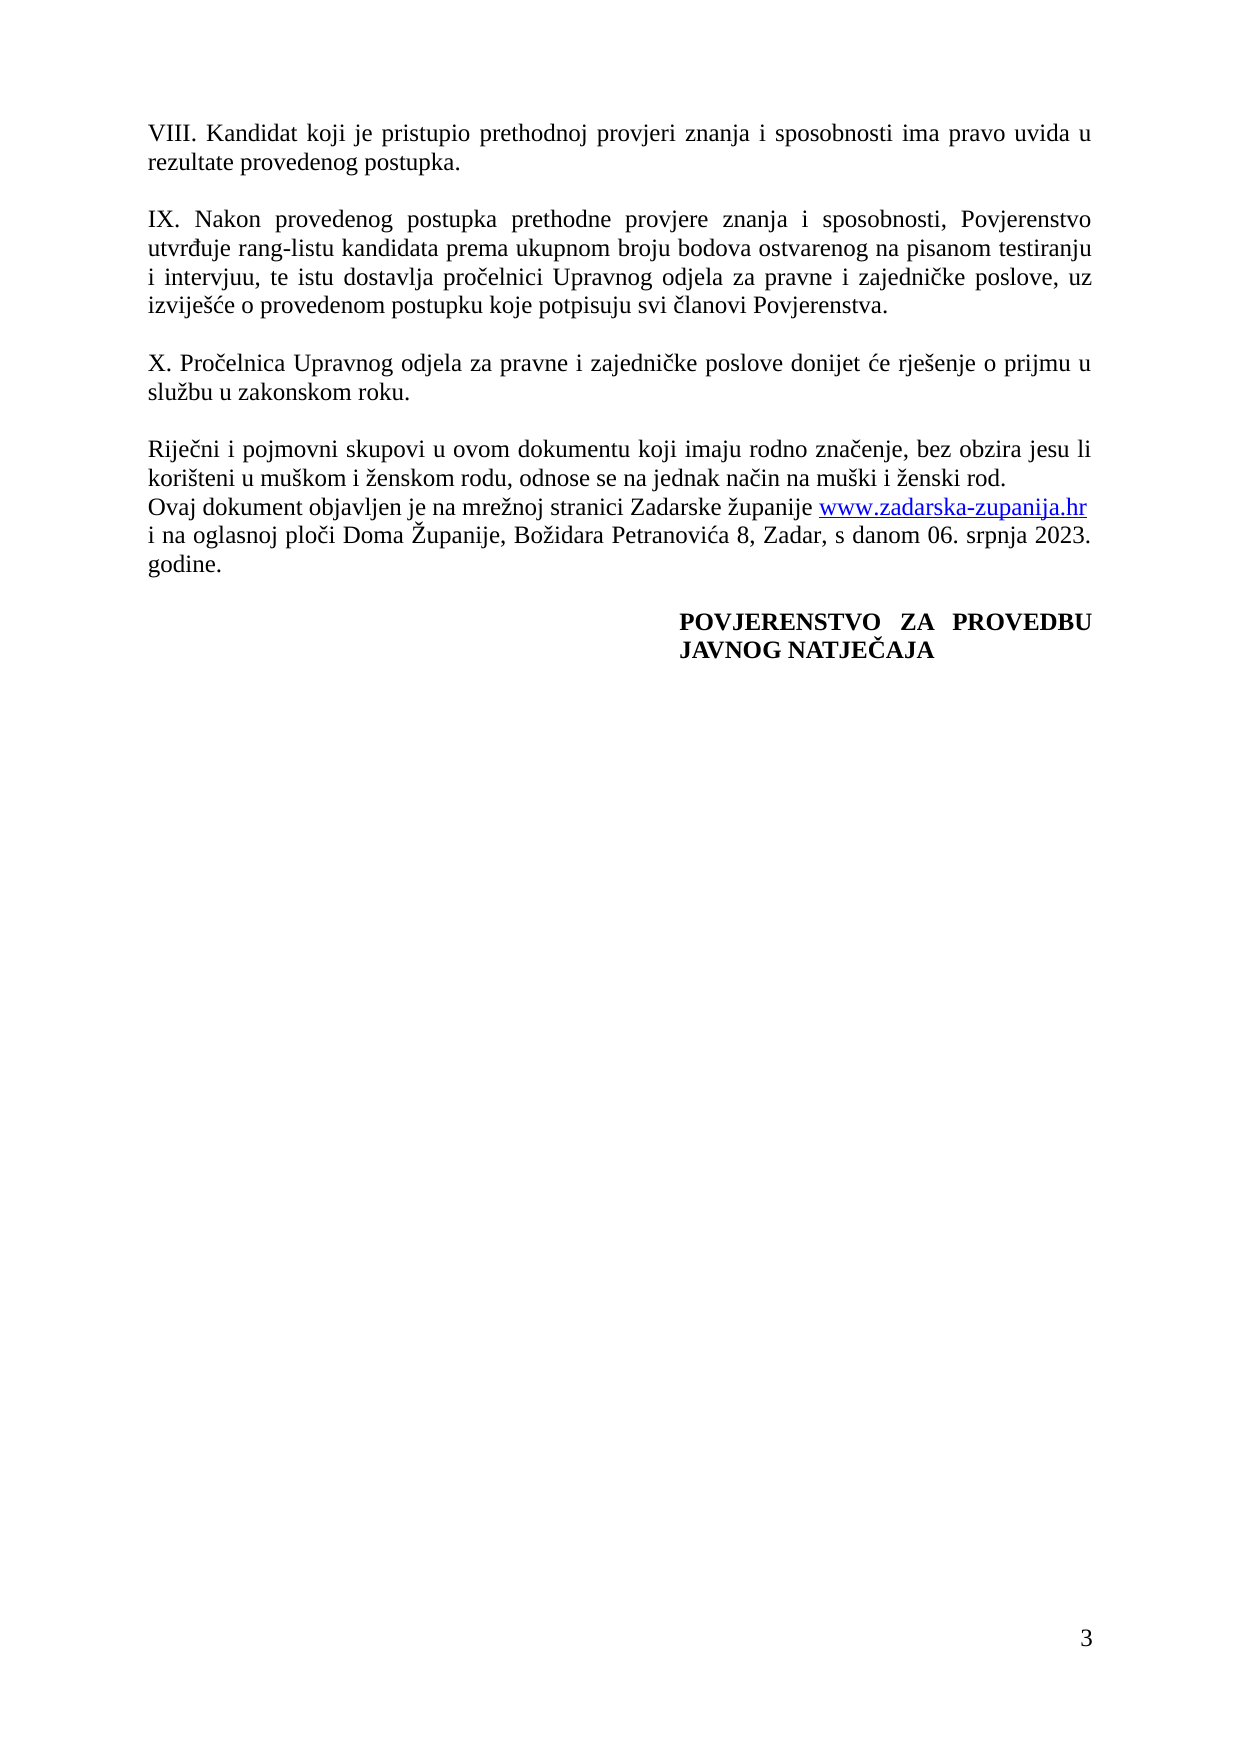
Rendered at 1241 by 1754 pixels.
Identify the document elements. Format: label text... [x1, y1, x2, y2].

text VIII. Kandidat koji je pristupio prethodnoj provjeri znanja i sposobnosti ima pravo uvida u rezultate provedenog postupka. [148, 118, 1093, 176]
text IX. Nakon provedenog postupka prethodne provjere znanja i sposobnosti, Povjerenstvo utvrđuje rang-listu kandidata prema ukupnom broju bodova ostvarenog na pisanom testiranju i intervjuu, te istu dostavlja pročelnici Upravnog odjela za pravne i zajedničke poslove, uz izviješće o provedenom postupku koje potpisuju svi članovi Povjerenstva. [148, 204, 1093, 319]
text i na oglasnoj ploči Doma Županije, Božidara Petranovića 8, Zadar, s danom 06. srpnja 2023. godine. [148, 521, 1093, 578]
text POVJERENSTVO ZA PROVEDBU JAVNOG NATJEČAJA [679, 607, 1093, 664]
text Riječni i pojmovni skupovi u ovom dokumentu koji imaju rodno značenje, bez obzira jesu li korišteni u muškom i ženskom rodu, odnose se na jednak način na muški i ženski rod. [148, 434, 1093, 492]
text Ovaj dokument objavljen je na mrežnoj stranici Zadarske županije www.zadarska-zupanija.hr [148, 492, 1093, 521]
text X. Pročelnica Upravnog odjela za pravne i zajedničke poslove donijet će rješenje o prijmu u službu u zakonskom roku. [148, 348, 1093, 406]
